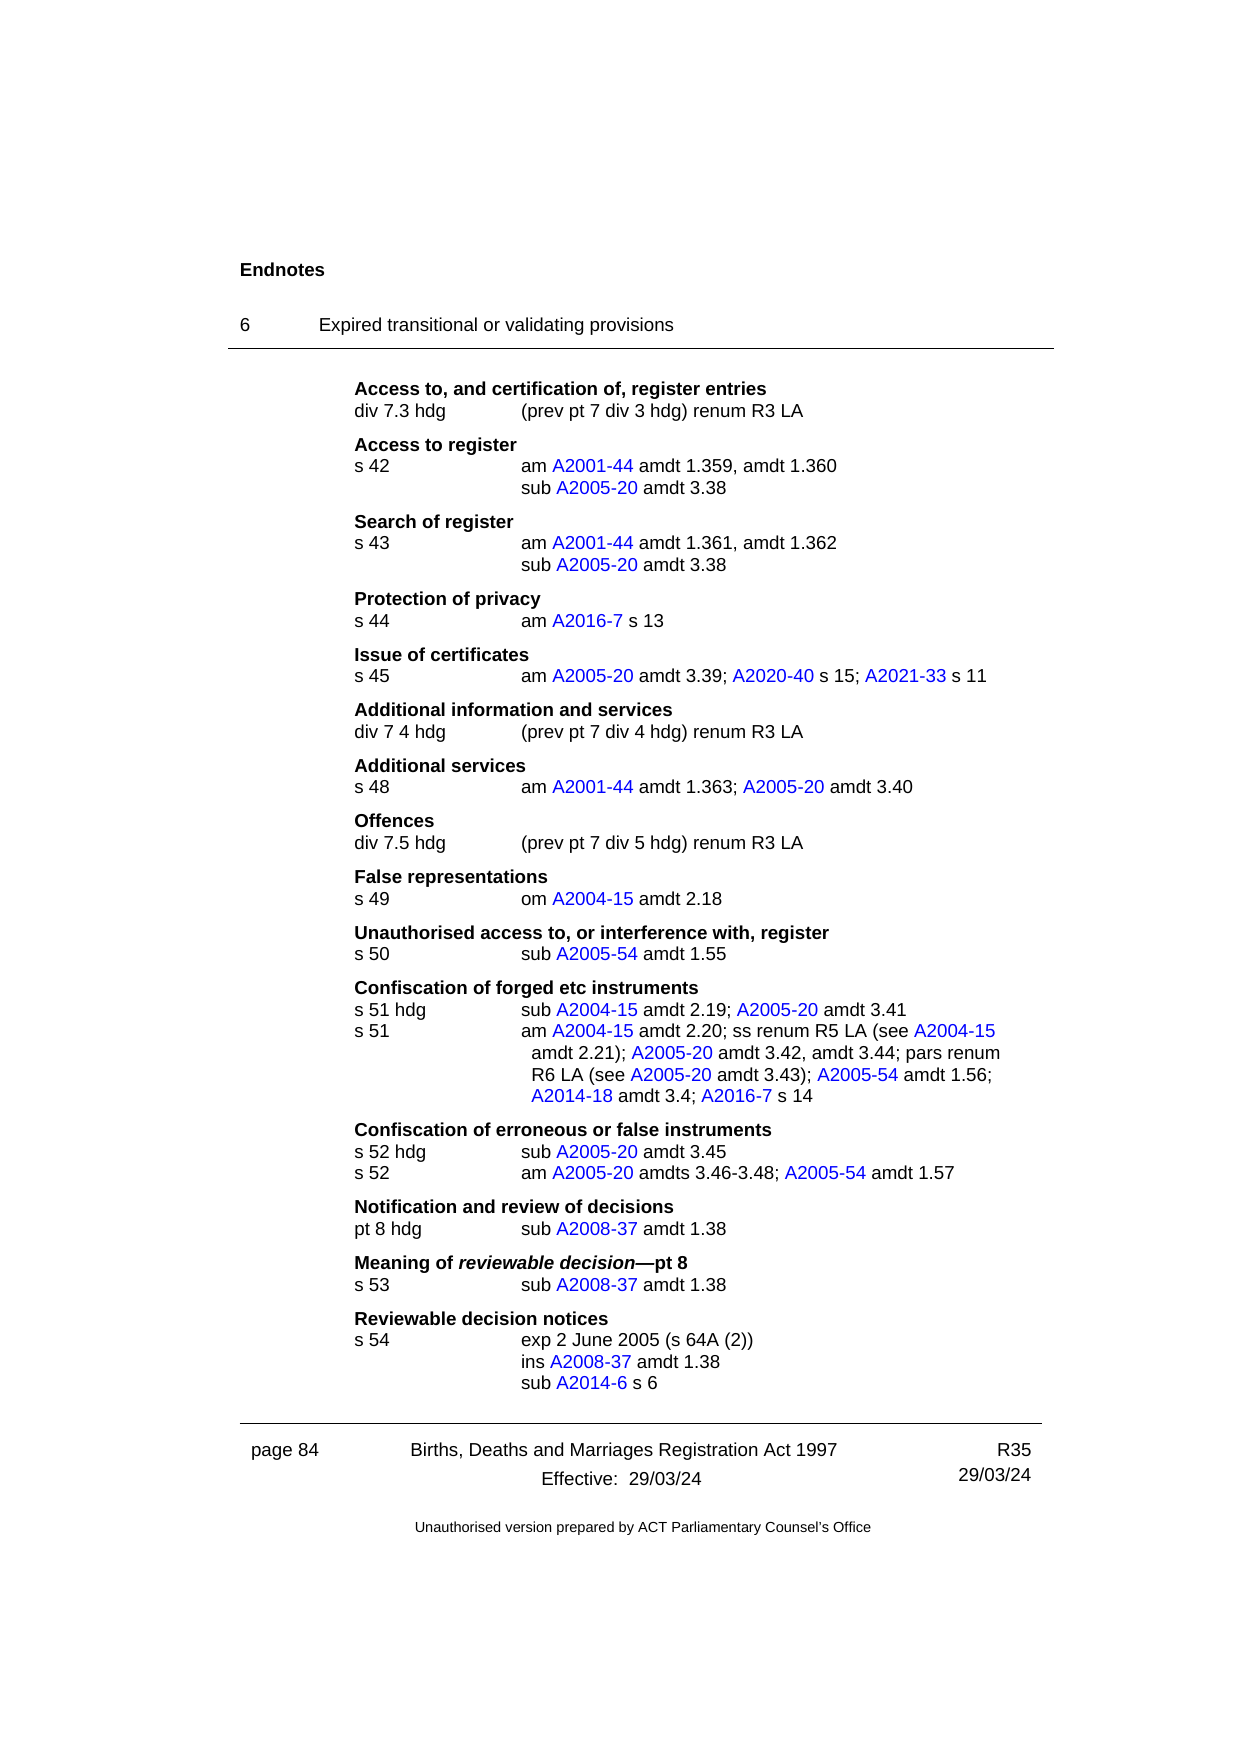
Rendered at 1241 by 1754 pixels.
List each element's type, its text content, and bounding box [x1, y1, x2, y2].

text Reviewable decision notices [354, 1307, 1042, 1329]
text s 49 om A2004-15 amdt 2.18 [354, 887, 1042, 909]
text div 7.5 hdg (prev pt 7 div 5 hdg) renum R3 LA [354, 832, 1042, 853]
text Unauthorised access to, or interference with, register [354, 922, 1042, 943]
text s 52 am A2005-20 amdts 3.46-3.48; A2005-54 amdt 1.57 [354, 1162, 1042, 1184]
text Additional information and services [354, 699, 1042, 721]
text s 45 am A2005-20 amdt 3.39; A2020-40 s 15; A2021-33 s 11 [354, 665, 1042, 687]
text Notification and review of decisions [354, 1196, 1042, 1218]
text False representations [354, 866, 1042, 887]
text sub A2005-20 amdt 3.38 [354, 554, 1042, 575]
text div 7 4 hdg (prev pt 7 div 4 hdg) renum R3 LA [354, 721, 1042, 742]
text sub A2014-6 s 6 [354, 1372, 1042, 1394]
text Additional services [354, 755, 1042, 776]
text s 53 sub A2008-37 amdt 1.38 [354, 1273, 1042, 1295]
text Issue of certificates [354, 643, 1042, 665]
text s 51 am A2004-15 amdt 2.20; ss renum R5 LA (see A2004-15 amdt 2.21); A2005-20 amdt 3.42, amdt 3.44; pars renum R6 LA (see A2005-20 amdt 3.43); A2005-54 amdt 1.56; A2014-18 amdt 3.4; A2016-7 s 14 [354, 1020, 1042, 1107]
text Access to register [354, 433, 1042, 455]
text sub A2005-20 amdt 3.38 [354, 477, 1042, 498]
text s 42 am A2001-44 amdt 1.359, amdt 1.360 [354, 455, 1042, 477]
text s 54 exp 2 June 2005 (s 64A (2)) [354, 1329, 1042, 1351]
text Confiscation of erroneous or false instruments [354, 1119, 1042, 1141]
text ins A2008-37 amdt 1.38 [354, 1351, 1042, 1372]
text s 44 am A2016-7 s 13 [354, 609, 1042, 631]
text s 43 am A2001-44 amdt 1.361, amdt 1.362 [354, 532, 1042, 554]
text Confiscation of forged etc instruments [354, 977, 1042, 999]
text Access to, and certification of, register entries [354, 378, 1042, 399]
text s 51 hdg sub A2004-15 amdt 2.19; A2005-20 amdt 3.41 [354, 999, 1042, 1020]
text s 50 sub A2005-54 amdt 1.55 [354, 943, 1042, 965]
text pt 8 hdg sub A2008-37 amdt 1.38 [354, 1218, 1042, 1239]
text Search of register [354, 511, 1042, 532]
text s 52 hdg sub A2005-20 amdt 3.45 [354, 1141, 1042, 1162]
text Offences [354, 810, 1042, 832]
text div 7.3 hdg (prev pt 7 div 3 hdg) renum R3 LA [354, 399, 1042, 421]
text s 48 am A2001-44 amdt 1.363; A2005-20 amdt 3.40 [354, 776, 1042, 798]
text Protection of privacy [354, 588, 1042, 609]
text Meaning of reviewable decision—pt 8 [354, 1252, 1042, 1273]
